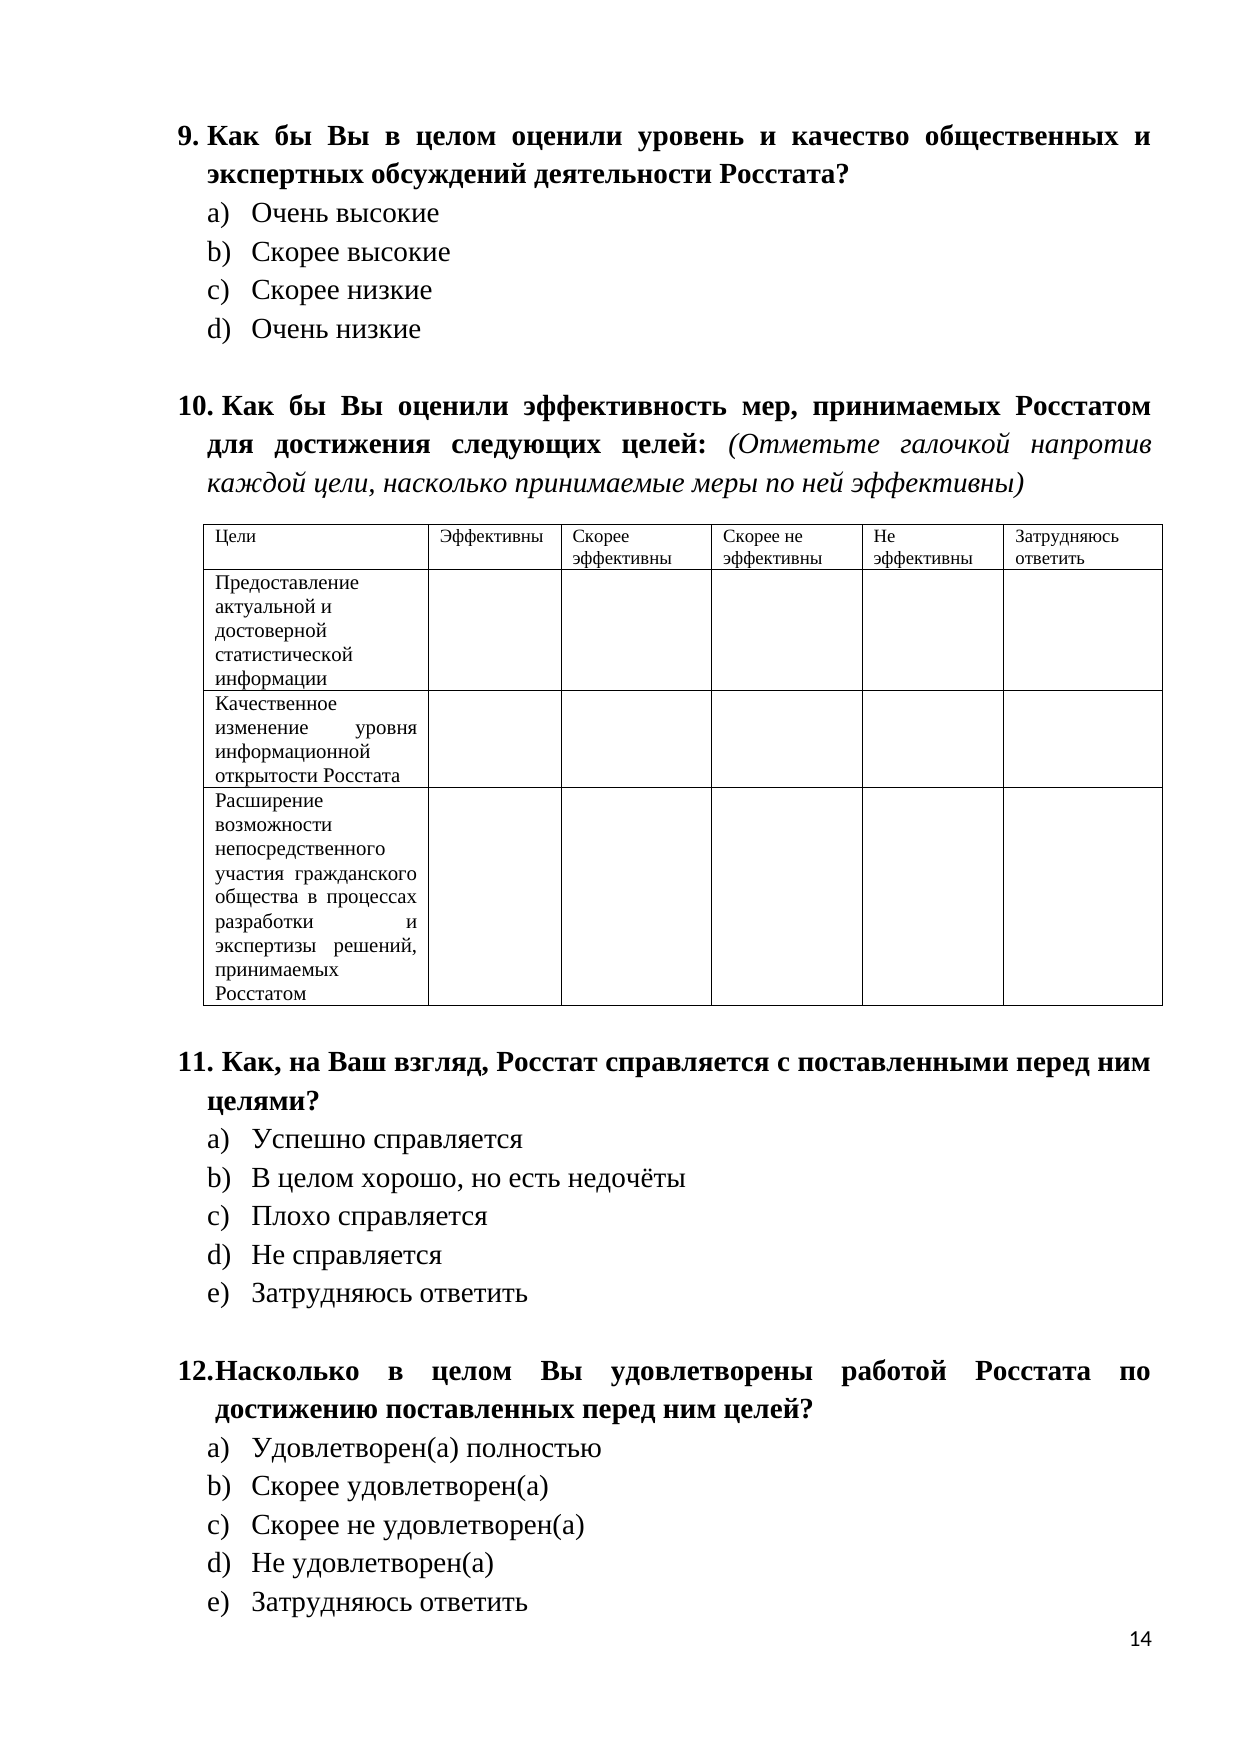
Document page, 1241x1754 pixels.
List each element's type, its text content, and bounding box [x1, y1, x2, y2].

table_cell [562, 691, 711, 787]
table_cell [863, 788, 1003, 1005]
list Как бы Вы оценили эффективность мер, принимаемых Росстатом для достижения следующих целей: (Отметьте галочкой напротив каждой цели, насколько принимаемые меры по ней эффективны) [177, 388, 1152, 498]
list Затрудняюсь ответить [207, 1584, 1152, 1617]
table_cell Предоставление актуальной и достоверной статистической информации [204, 570, 428, 690]
table_cell [1004, 788, 1162, 1005]
table_cell [429, 570, 561, 690]
list Плохо справляется [207, 1198, 1152, 1232]
table_header Скорее эффективны [562, 525, 711, 568]
list Скорее высокие [207, 234, 1152, 267]
table_cell [562, 788, 711, 1005]
table_cell [1004, 570, 1162, 690]
list Скорее низкие [207, 272, 1152, 306]
list Успешно справляется [207, 1121, 1152, 1155]
list Затрудняюсь ответить [207, 1276, 1152, 1309]
table_cell Расширение возможности непосредственного участия гражданского общества в процессах разработки и экспертизы решений, принимаемых Росстатом [204, 788, 428, 1005]
list Скорее не удовлетворен(а) [207, 1507, 1152, 1540]
table_cell [712, 691, 862, 787]
list Как бы Вы в целом оценили уровень и качество общественных и экспертных обсуждений деятельности Росстата? [177, 118, 1152, 190]
table_cell [429, 788, 561, 1005]
table_cell [712, 570, 862, 690]
table_header Эффективны [429, 525, 561, 568]
list Как, на Ваш взгляд, Росстат справляется с поставленными перед ним целями? [177, 1044, 1152, 1116]
list Очень высокие [207, 195, 1152, 229]
table_header Затрудняюсь ответить [1004, 525, 1162, 568]
list Очень низкие [207, 311, 1152, 344]
list Не справляется [207, 1237, 1152, 1271]
list Насколько в целом Вы удовлетворены работой Росстата по достижению поставленных перед ним целей? [177, 1353, 1152, 1425]
table_cell Качественное изменение уровня информационной открытости Росстата [204, 691, 428, 787]
list Скорее удовлетворен(а) [207, 1468, 1152, 1502]
list Не удовлетворен(а) [207, 1545, 1152, 1579]
table_cell [712, 788, 862, 1005]
table_cell [429, 691, 561, 787]
table_header Не эффективны [863, 525, 1003, 568]
table_cell [562, 570, 711, 690]
table_header Цели [204, 525, 428, 568]
table_header Скорее не эффективны [712, 525, 862, 568]
list В целом хорошо, но есть недочёты [207, 1160, 1152, 1193]
table_cell [1004, 691, 1162, 787]
list Удовлетворен(а) полностью [207, 1430, 1152, 1463]
table_cell [863, 691, 1003, 787]
table_cell [863, 570, 1003, 690]
